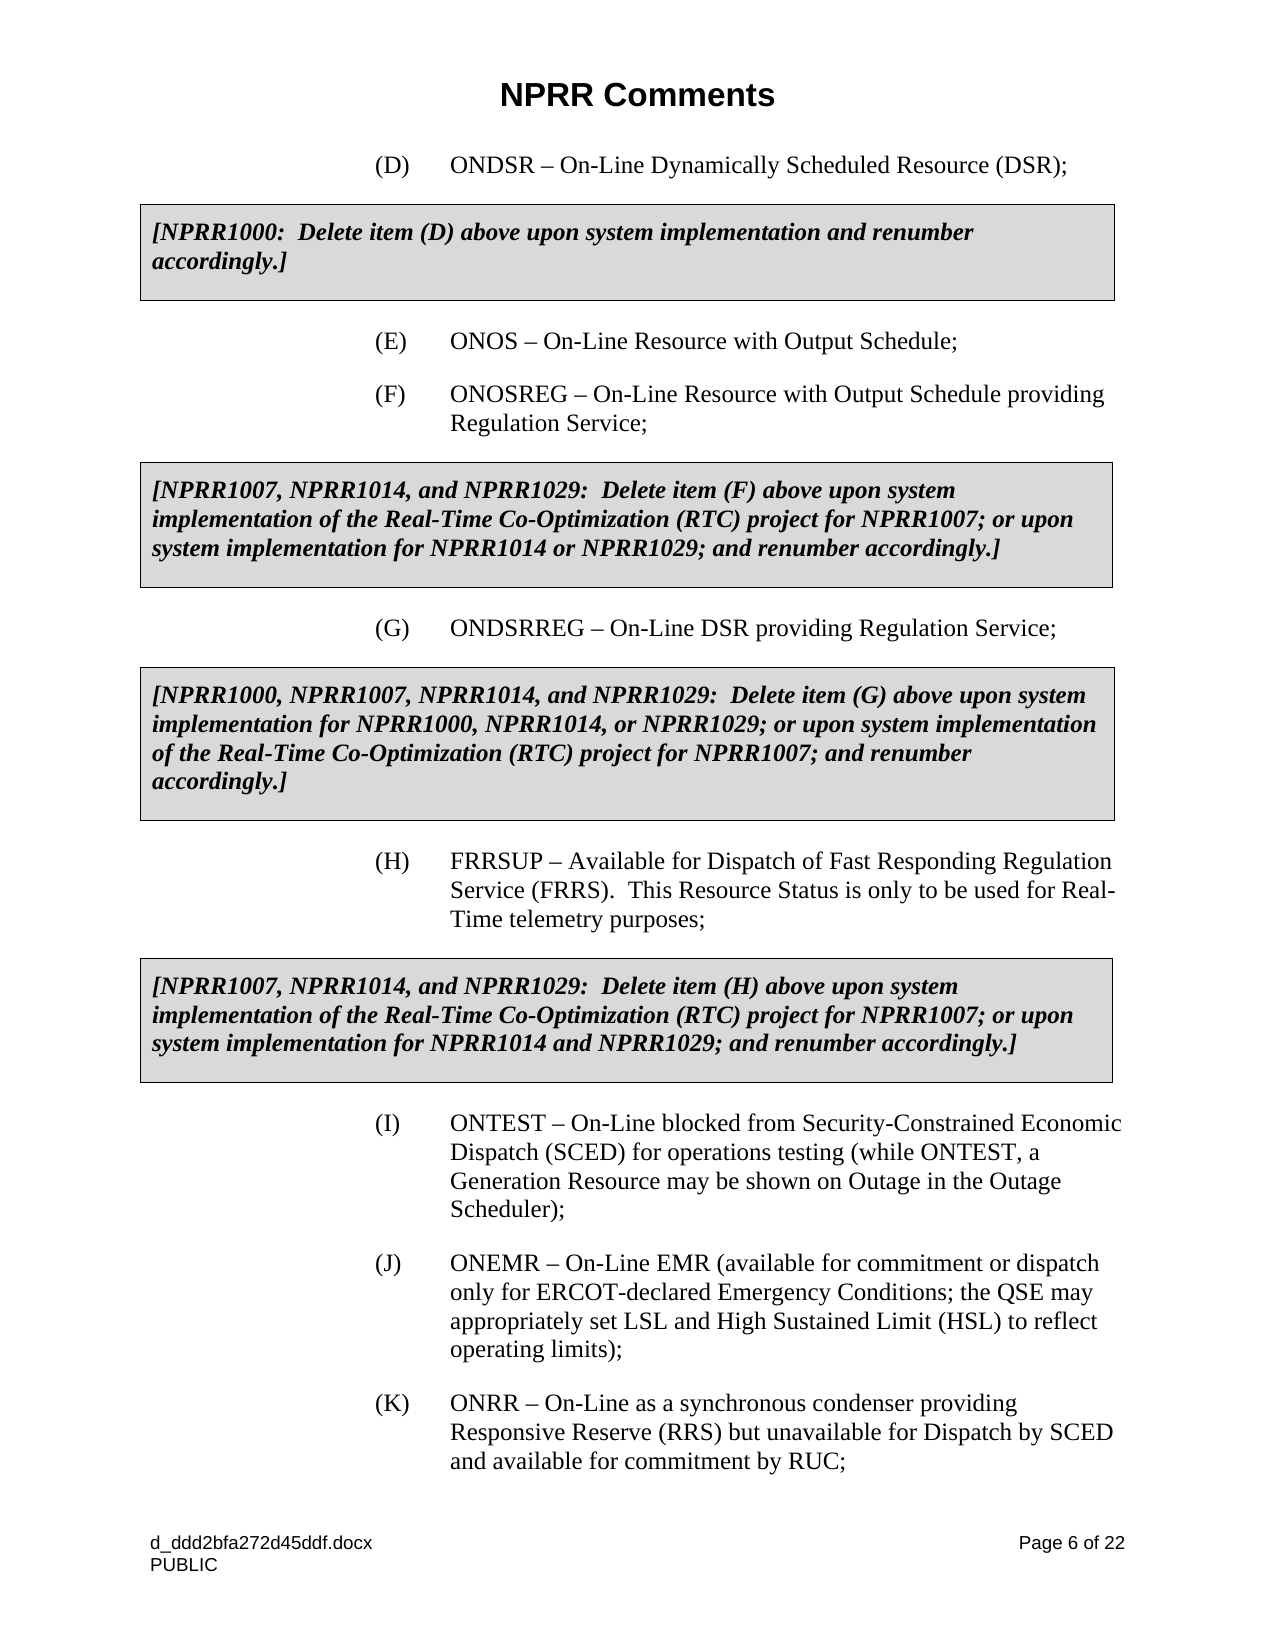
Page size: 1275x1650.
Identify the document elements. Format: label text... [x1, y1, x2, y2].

text (G) ONDSRREG – On-Line DSR providing Regulation Service; [375, 613, 1125, 642]
text (H) FRRSUP – Available for Dispatch of Fast Responding Regulation Service (FRRS). This Resource Status is only to be used for Real-Time telemetry purposes; [375, 846, 1125, 932]
table_header [NPRR1000, NPRR1007, NPRR1014, and NPRR1029: Delete item (G) above upon system implementation for NPRR1000, NPRR1014, or NPRR1029; or upon system implementation of the Real-Time Co-Optimization (RTC) project for NPRR1007; and renumber accordingly.] [141, 668, 1114, 820]
text (F) ONOSREG – On-Line Resource with Output Schedule providing Regulation Service; [375, 379, 1125, 437]
text (J) ONEMR – On-Line EMR (available for commitment or dispatch only for ERCOT-declared Emergency Conditions; the QSE may appropriately set LSL and High Sustained Limit (HSL) to reflect operating limits); [375, 1248, 1125, 1363]
text (E) ONOS – On-Line Resource with Output Schedule; [375, 326, 1125, 354]
text (K) ONRR – On-Line as a synchronous condenser providing Responsive Reserve (RRS) but unavailable for Dispatch by SCED and available for commitment by RUC; [375, 1388, 1125, 1474]
text (D) ONDSR – On-Line Dynamically Scheduled Resource (DSR); [375, 150, 1125, 179]
table_header [NPRR1007, NPRR1014, and NPRR1029: Delete item (H) above upon system implementation of the Real-Time Co-Optimization (RTC) project for NPRR1007; or upon system implementation for NPRR1014 and NPRR1029; and renumber accordingly.] [141, 959, 1112, 1082]
table_header [NPRR1007, NPRR1014, and NPRR1029: Delete item (F) above upon system implementation of the Real-Time Co-Optimization (RTC) project for NPRR1007; or upon system implementation for NPRR1014 or NPRR1029; and renumber accordingly.] [141, 463, 1112, 587]
text (I) ONTEST – On-Line blocked from Security-Constrained Economic Dispatch (SCED) for operations testing (while ONTEST, a Generation Resource may be shown on Outage in the Outage Scheduler); [375, 1108, 1125, 1223]
table_header [NPRR1000: Delete item (D) above upon system implementation and renumber accordingly.] [141, 205, 1114, 300]
